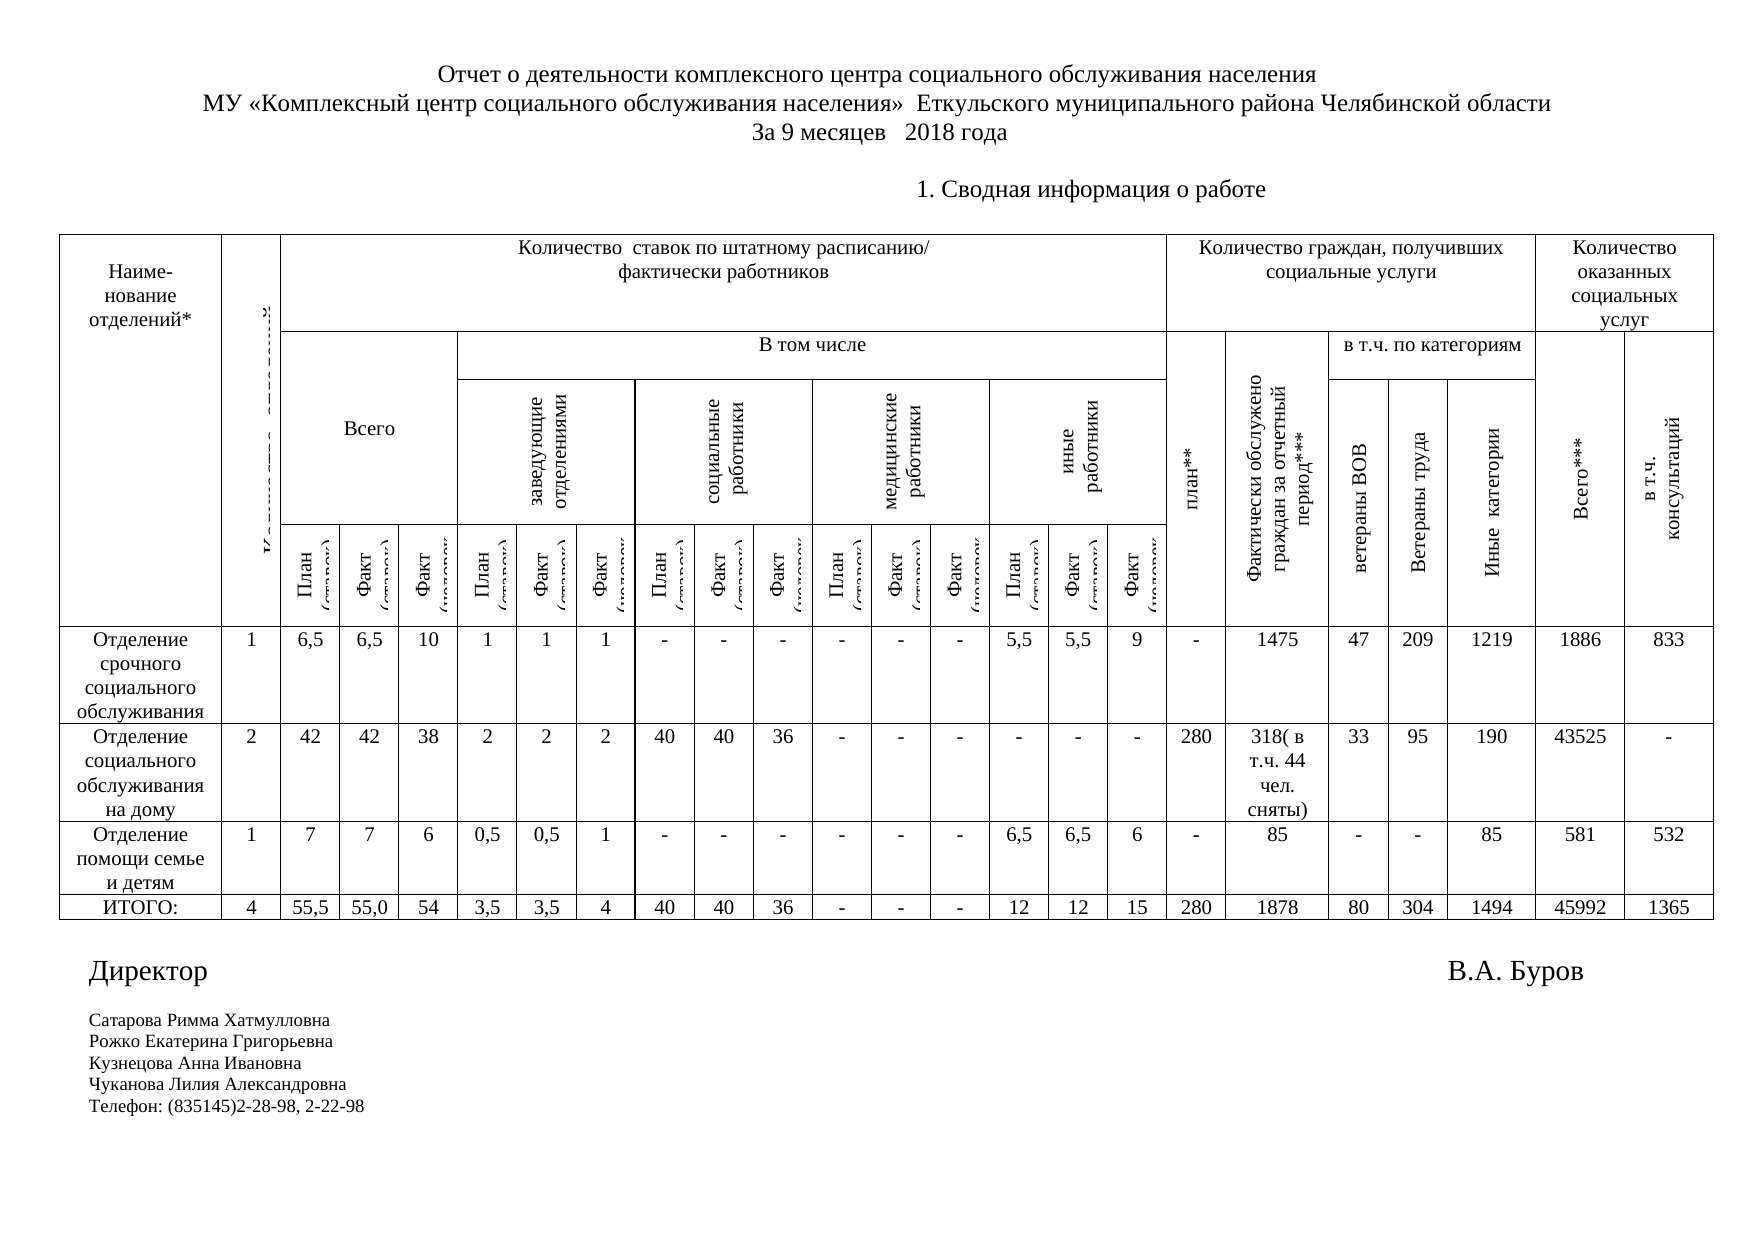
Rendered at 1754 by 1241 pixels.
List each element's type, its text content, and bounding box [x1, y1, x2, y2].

table_cell - [990, 724, 1048, 821]
text За 9 месяцев 2018 года [89, 117, 1665, 145]
table_cell - [1108, 724, 1166, 821]
table_cell Факт (человек) [931, 525, 989, 626]
table_cell 6,5 [1049, 822, 1107, 894]
table_header Количество оказанных социальных услуг [1536, 235, 1713, 331]
table_cell ИТОГО: [60, 895, 221, 919]
table_cell Факт (ставок) [872, 525, 930, 626]
table_cell 1886 [1536, 627, 1624, 723]
table_cell 2 [458, 724, 516, 821]
table_cell 1494 [1448, 895, 1535, 919]
table_cell - [872, 627, 930, 723]
table_cell В том числе [458, 332, 1166, 379]
table_cell 581 [1536, 822, 1624, 894]
table_header Количество граждан, получивших социальные услуги [1167, 235, 1535, 331]
table_cell 318( в т.ч. 44 чел. сняты) [1226, 724, 1328, 821]
table_cell 9 [1108, 627, 1166, 723]
table_cell 1475 [1226, 627, 1328, 723]
table_cell План (ставок) [458, 525, 516, 626]
table_cell 55,5 [281, 895, 339, 919]
table_cell 6 [399, 822, 457, 894]
table_cell 85 [1226, 822, 1328, 894]
table_cell 1365 [1625, 895, 1713, 919]
table_cell 12 [1049, 895, 1107, 919]
table_cell 7 [340, 822, 398, 894]
table_cell 40 [695, 724, 753, 821]
table_cell 1 [577, 822, 634, 894]
table_cell 42 [281, 724, 339, 821]
table_cell Факт (ставок) [517, 525, 576, 626]
table_cell Факт (человек [754, 525, 812, 626]
table_cell 4 [577, 895, 634, 919]
table_header Количество ставок по штатному расписанию/ фактически работников [281, 235, 1166, 331]
table_cell - [931, 895, 989, 919]
table_cell 55,0 [340, 895, 398, 919]
table_cell 280 [1167, 895, 1225, 919]
table_cell - [1625, 724, 1713, 821]
table_cell Отделение помощи семье и детям [60, 822, 221, 894]
table_cell Фактически обслужено граждан за отчетный период*** [1226, 332, 1328, 626]
table_cell 4 [222, 895, 280, 919]
table_cell 95 [1389, 724, 1447, 821]
table_cell ветераны ВОВ [1329, 380, 1388, 626]
table_cell 42 [340, 724, 398, 821]
table_cell - [695, 822, 753, 894]
table_cell 5,5 [1049, 627, 1107, 723]
table_cell 1 [222, 822, 280, 894]
table_cell 0,5 [458, 822, 516, 894]
table_cell 1 [517, 627, 576, 723]
table_cell 10 [399, 627, 457, 723]
table_cell 1 [222, 627, 280, 723]
table_cell 304 [1389, 895, 1447, 919]
table_cell Отделение социального обслуживания на дому [60, 724, 221, 821]
table_cell 833 [1625, 627, 1713, 723]
table_cell - [813, 627, 871, 723]
table_cell 5,5 [990, 627, 1048, 723]
table_cell - [1167, 627, 1225, 723]
table_cell Всего*** [1536, 332, 1624, 626]
table_cell 6 [1108, 822, 1166, 894]
table_cell 36 [754, 724, 812, 821]
text Отчет о деятельности комплексного центра социального обслуживания населения [89, 59, 1665, 88]
table_cell 40 [695, 895, 753, 919]
table_header Количество отделений [222, 235, 280, 626]
table_cell 2 [517, 724, 576, 821]
table_cell 80 [1329, 895, 1388, 919]
table_cell Иные категории [1448, 380, 1535, 626]
table_cell Факт (человек) [399, 525, 457, 626]
text Сатарова Римма Хатмулловна [89, 1009, 1665, 1030]
table_cell - [931, 627, 989, 723]
table_cell - [931, 724, 989, 821]
table_cell - [1389, 822, 1447, 894]
text Чуканова Лилия Александровна [89, 1073, 1665, 1095]
table_cell 6,5 [990, 822, 1048, 894]
table_cell 1219 [1448, 627, 1535, 723]
table_cell 54 [399, 895, 457, 919]
table_cell 43525 [1536, 724, 1624, 821]
table_cell Факт (ставок) [695, 525, 753, 626]
table_cell - [872, 724, 930, 821]
table_cell заведующие отделениями [458, 380, 634, 524]
table_cell 47 [1329, 627, 1388, 723]
table_cell медицинские работники [813, 380, 989, 524]
table_cell План (ставок) [990, 525, 1048, 626]
table_cell 6,5 [281, 627, 339, 723]
table_cell в т.ч. по категориям [1329, 332, 1535, 379]
table_cell - [754, 627, 812, 723]
table_cell 0,5 [517, 822, 576, 894]
table_cell - [813, 724, 871, 821]
table_cell Ветераны труда [1389, 380, 1447, 626]
table_cell - [1167, 822, 1225, 894]
table_cell иные работники [990, 380, 1166, 524]
table_cell - [872, 895, 930, 919]
table_cell 15 [1108, 895, 1166, 919]
table_cell План (ставок) [813, 525, 871, 626]
table_cell 12 [990, 895, 1048, 919]
table_cell 190 [1448, 724, 1535, 821]
table_cell - [1049, 724, 1107, 821]
text МУ «Комплексный центр социального обслуживания населения» Еткульского муниципального района Челябинской области [89, 88, 1665, 117]
table_cell 532 [1625, 822, 1713, 894]
table_cell Факт (ставок) [1049, 525, 1107, 626]
table_cell Факт (человек) [577, 525, 634, 626]
text Директор В.А. Буров [89, 953, 1665, 987]
table_cell - [1329, 822, 1388, 894]
table_cell - [813, 822, 871, 894]
table_cell 7 [281, 822, 339, 894]
table_cell Отделение срочного социального обслуживания [60, 627, 221, 723]
text 1. Сводная информация о работе [517, 174, 1665, 203]
table_cell 2 [222, 724, 280, 821]
table_cell Факт (ставок) [340, 525, 398, 626]
table_cell 36 [754, 895, 812, 919]
text Телефон: (835145)2-28-98, 2-22-98 [89, 1095, 1665, 1116]
table_cell 6,5 [340, 627, 398, 723]
table_cell 209 [1389, 627, 1447, 723]
table_cell план** [1167, 332, 1225, 626]
table_cell План (ставок) [636, 525, 694, 626]
table_cell 1 [577, 627, 634, 723]
table_header Наиме- нование отделений* [60, 235, 221, 626]
text Кузнецова Анна Ивановна [89, 1052, 1665, 1073]
table_cell - [636, 822, 694, 894]
table_cell в т.ч. консультаций [1625, 332, 1713, 626]
table_cell 3,5 [458, 895, 516, 919]
text Рожко Екатерина Григорьевна [89, 1030, 1665, 1052]
table_cell - [813, 895, 871, 919]
table_cell 280 [1167, 724, 1225, 821]
table_cell социальные работники [636, 380, 812, 524]
table_cell Всего [281, 332, 457, 524]
table_cell 45992 [1536, 895, 1624, 919]
table_cell - [695, 627, 753, 723]
table_cell - [636, 627, 694, 723]
table_cell 33 [1329, 724, 1388, 821]
table_cell План (ставок) [281, 525, 339, 626]
table_cell 3,5 [517, 895, 576, 919]
table_cell 85 [1448, 822, 1535, 894]
table_cell 1 [458, 627, 516, 723]
table_cell Факт (человек) [1108, 525, 1166, 626]
table_cell 40 [636, 724, 694, 821]
table_cell 38 [399, 724, 457, 821]
table_cell 40 [636, 895, 694, 919]
table_cell - [931, 822, 989, 894]
table_cell 1878 [1226, 895, 1328, 919]
table_cell 2 [577, 724, 634, 821]
table_cell - [872, 822, 930, 894]
table_cell - [754, 822, 812, 894]
